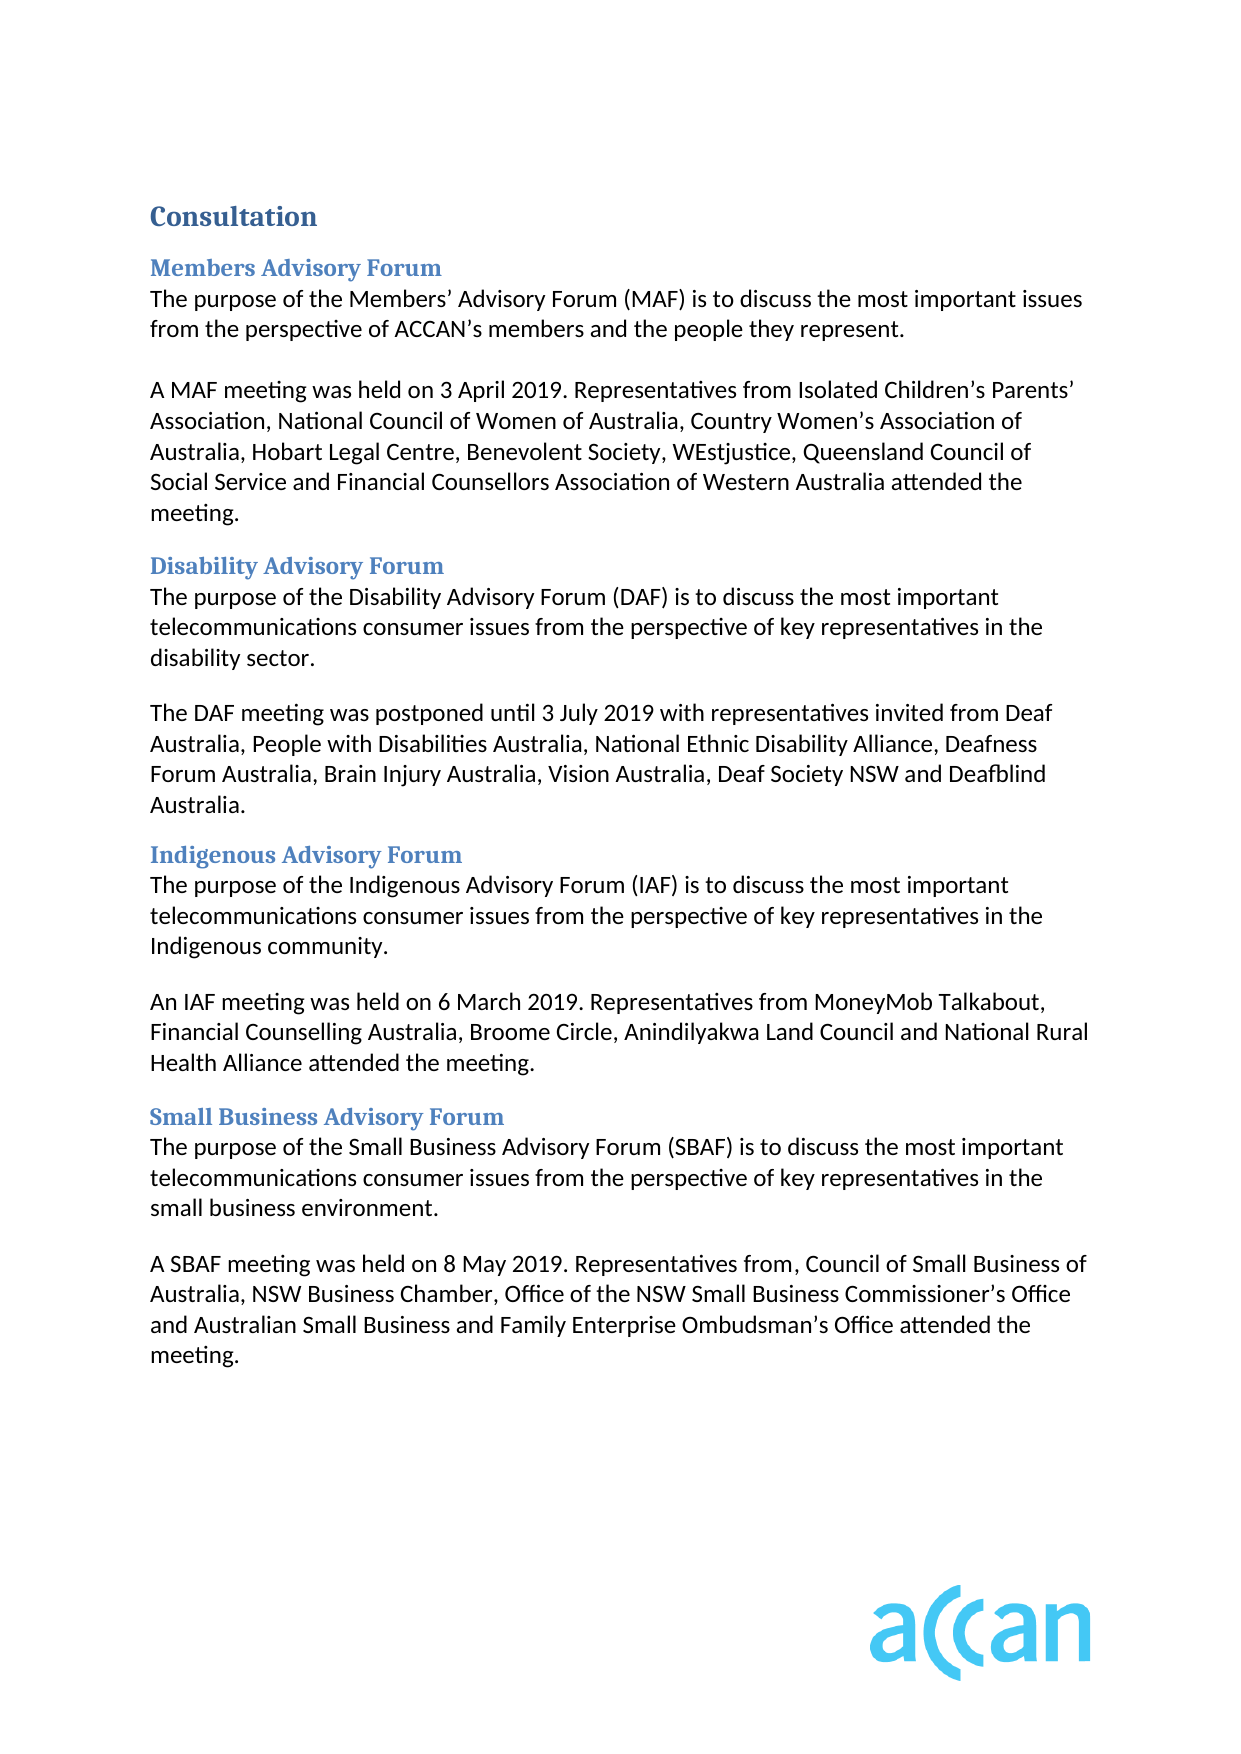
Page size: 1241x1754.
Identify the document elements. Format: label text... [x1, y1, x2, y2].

subtitle Small Business Advisory Forum [150, 1102, 1090, 1131]
text The purpose of the Disability Advisory Forum (DAF) is to discuss the most important telecommunications consumer issues from the perspective of key representatives in the disability sector. [150, 581, 1090, 673]
text A MAF meeting was held on 3 April 2019. Representatives from Isolated Children’s Parents’ Association, National Council of Women of Australia, Country Women’s Association of Australia, Hobart Legal Centre, Benevolent Society, WEstjustice, Queensland Council of Social Service and Financial Counsellors Association of Western Australia attended the meeting. [150, 375, 1090, 527]
text A SBAF meeting was held on 8 May 2019. Representatives from, Council of Small Business of Australia, NSW Business Chamber, Office of the NSW Small Business Commissioner’s Office and Australian Small Business and Family Enterprise Ombudsman’s Office attended the meeting. [150, 1248, 1090, 1370]
picture [870, 1585, 1091, 1681]
text The purpose of the Indigenous Advisory Forum (IAF) is to discuss the most important telecommunications consumer issues from the perspective of key representatives in the Indigenous community. [150, 869, 1090, 961]
text The purpose of the Small Business Advisory Forum (SBAF) is to discuss the most important telecommunications consumer issues from the perspective of key representatives in the small business environment. [150, 1131, 1090, 1223]
text The DAF meeting was postponed until 3 July 2019 with representatives invited from Deaf Australia, People with Disabilities Australia, National Ethnic Disability Alliance, Deafness Forum Australia, Brain Injury Australia, Vision Australia, Deaf Society NSW and Deafblind Australia. [150, 698, 1090, 820]
subtitle Members Advisory Forum [150, 254, 1090, 283]
subtitle Consultation [150, 200, 1090, 233]
subtitle Disability Advisory Forum [150, 552, 1090, 581]
subtitle Indigenous Advisory Forum [150, 841, 1090, 869]
text The purpose of the Members’ Advisory Forum (MAF) is to discuss the most important issues from the perspective of ACCAN’s members and the people they represent. [150, 283, 1090, 344]
text An IAF meeting was held on 6 March 2019. Representatives from MoneyMob Talkabout, Financial Counselling Australia, Broome Circle, Anindilyakwa Land Council and National Rural Health Alliance attended the meeting. [150, 986, 1090, 1077]
